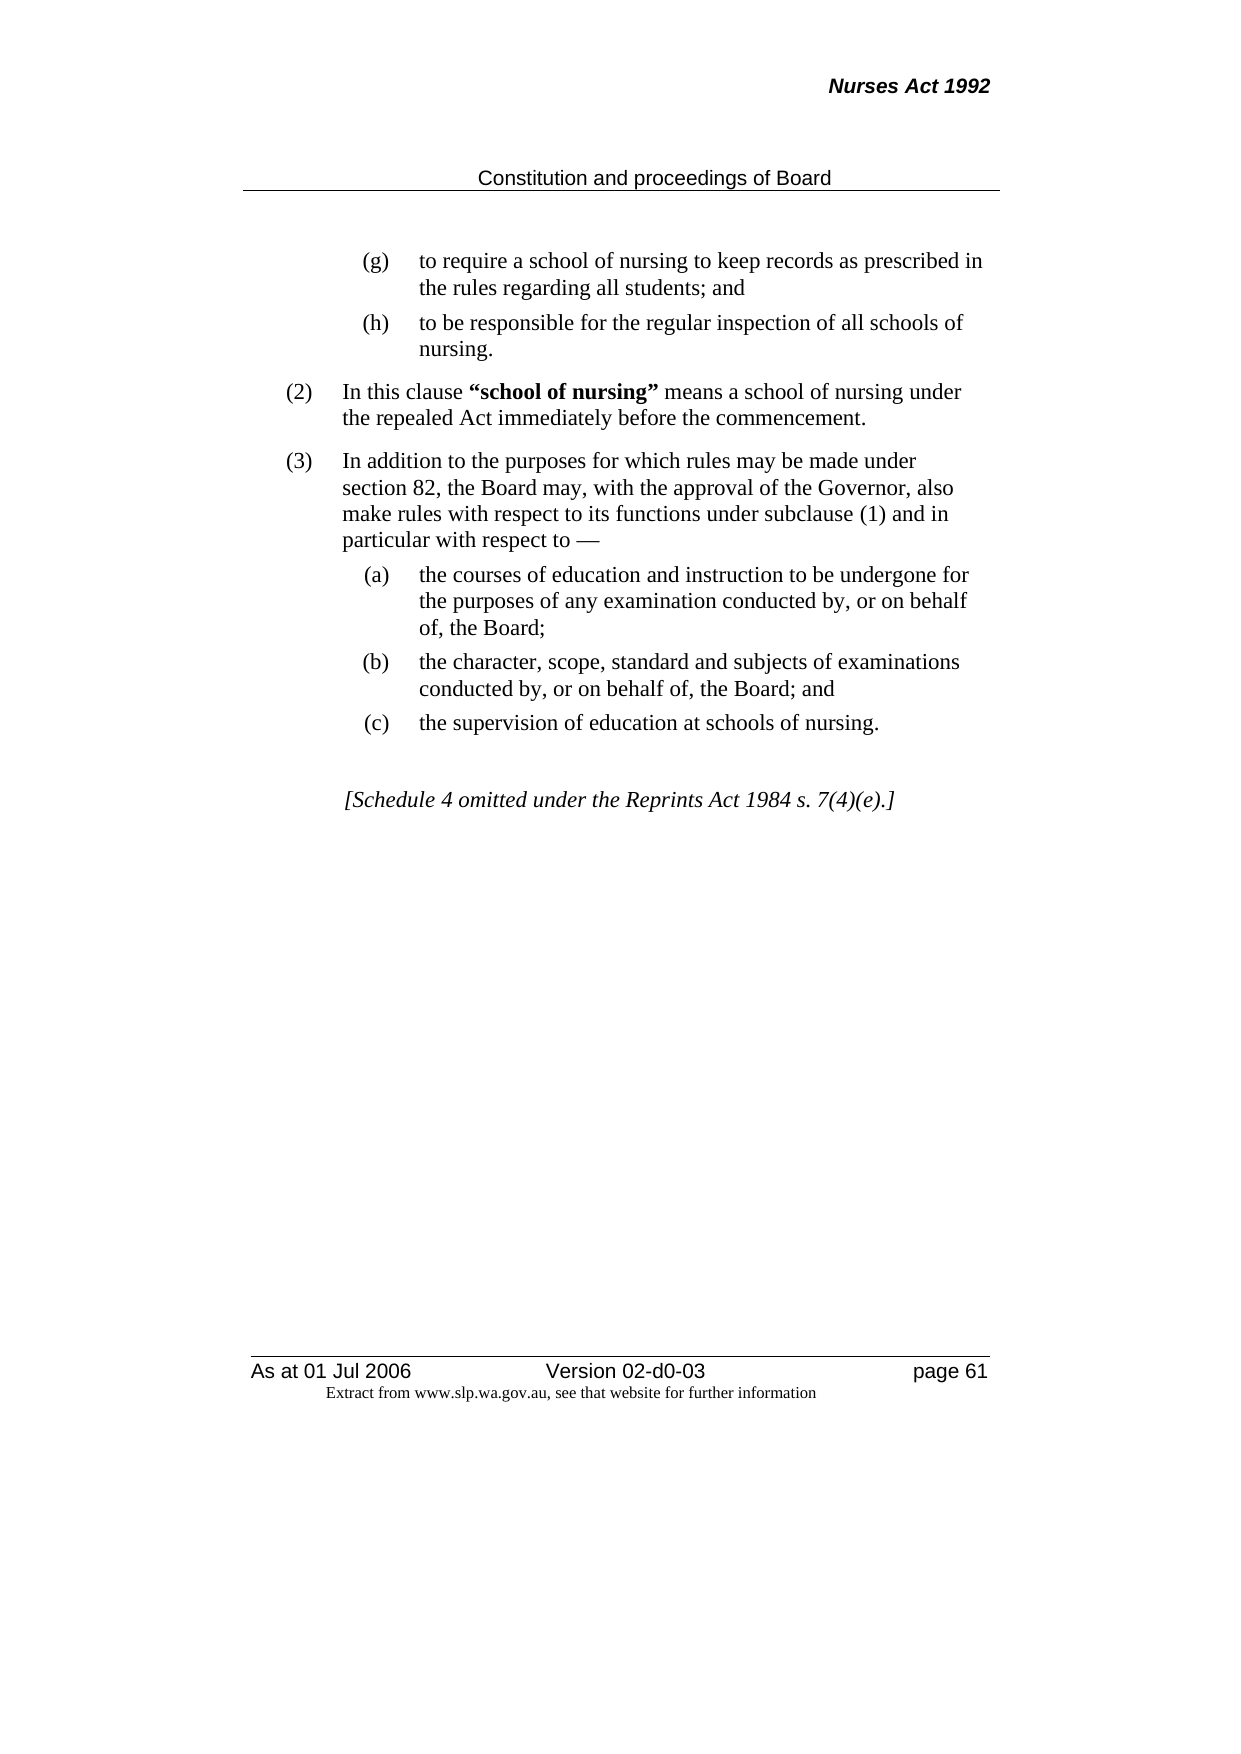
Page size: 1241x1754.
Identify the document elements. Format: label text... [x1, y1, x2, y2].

text (h) to be responsible for the regular inspection of all schools of nursing. [251, 308, 990, 361]
text [Schedule 4 omitted under the Reprints Act 1984 s. 7(4)(e).] [251, 786, 990, 812]
text (2) In this clause “school of nursing” means a school of nursing under the repealed Act immediately before the commencement. [251, 378, 990, 431]
text (c) the supervision of education at schools of nursing. [251, 709, 990, 736]
text (g) to require a school of nursing to keep records as prescribed in the rules regarding all students; and [251, 247, 990, 300]
text (3) In addition to the purposes for which rules may be made under section 82, the Board may, with the approval of the Governor, also make rules with respect to its functions under subclause (1) and in particular with respect to — [251, 447, 990, 553]
text (b) the character, scope, standard and subjects of examinations conducted by, or on behalf of, the Board; and [251, 648, 990, 701]
text (a) the courses of education and instruction to be undergone for the purposes of any examination conducted by, or on behalf of, the Board; [251, 561, 990, 640]
